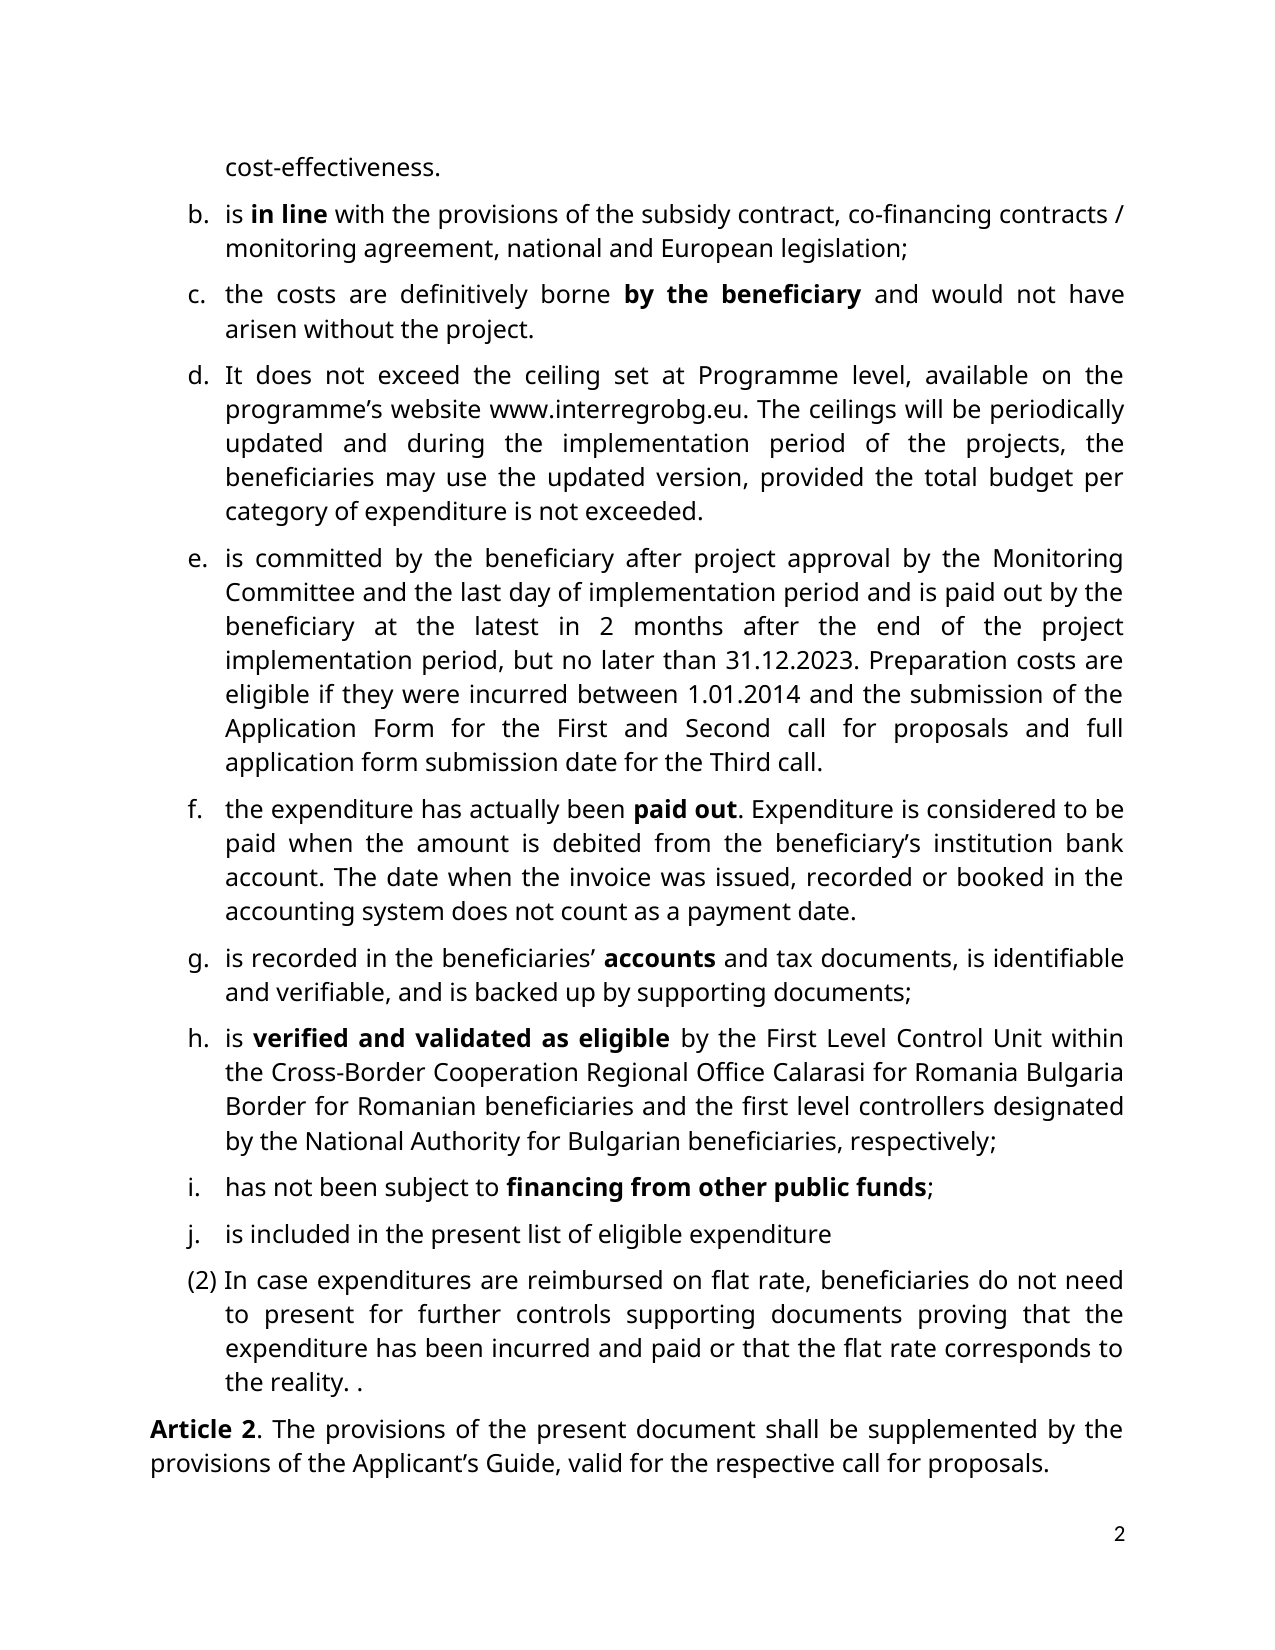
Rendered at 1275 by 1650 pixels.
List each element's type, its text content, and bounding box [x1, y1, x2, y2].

list is recorded in the beneficiaries’ accounts and tax documents, is identifiable and verifiable, and is backed up by supporting documents; [187, 940, 1125, 1008]
list the expenditure has actually been paid out. Expenditure is considered to be paid when the amount is debited from the beneficiary’s institution bank account. The date when the invoice was issued, recorded or booked in the accounting system does not count as a payment date. [187, 792, 1125, 928]
text Article 2. The provisions of the present document shall be supplemented by the provisions of the Applicant’s Guide, valid for the respective call for proposals. [150, 1412, 1125, 1480]
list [187, 150, 1125, 184]
list is verified and validated as eligible by the First Level Control Unit within the Cross-Border Cooperation Regional Office Calarasi for Romania Bulgaria Border for Romanian beneficiaries and the first level controllers designated by the National Authority for Bulgarian beneficiaries, respectively; [187, 1021, 1125, 1157]
list the costs are definitively borne by the beneficiary and would not have arisen without the project. [187, 277, 1125, 345]
list is in line with the provisions of the subsidy contract, co-financing contracts / monitoring agreement, national and European legislation; [187, 197, 1125, 265]
list is committed by the beneficiary after project approval by the Monitoring Committee and the last day of implementation period and is paid out by the beneficiary at the latest in 2 months after the end of the project implementation period, but no later than 31.12.2023. Preparation costs are eligible if they were incurred between 1.01.2014 and the submission of the Application Form for the First and Second call for proposals and full application form submission date for the Third call. [187, 541, 1125, 779]
list is included in the present list of eligible expenditure [187, 1216, 1125, 1250]
list It does not exceed the ceiling set at Programme level, available on the programme’s website www.interregrobg.eu. The ceilings will be periodically updated and during the implementation period of the projects, the beneficiaries may use the updated version, provided the total budget per category of expenditure is not exceeded. [187, 358, 1125, 528]
list In case expenditures are reimbursed on flat rate, beneficiaries do not need to present for further controls supporting documents proving that the expenditure has been incurred and paid or that the flat rate corresponds to the reality. . [187, 1263, 1125, 1399]
list has not been subject to financing from other public funds; [187, 1170, 1125, 1204]
